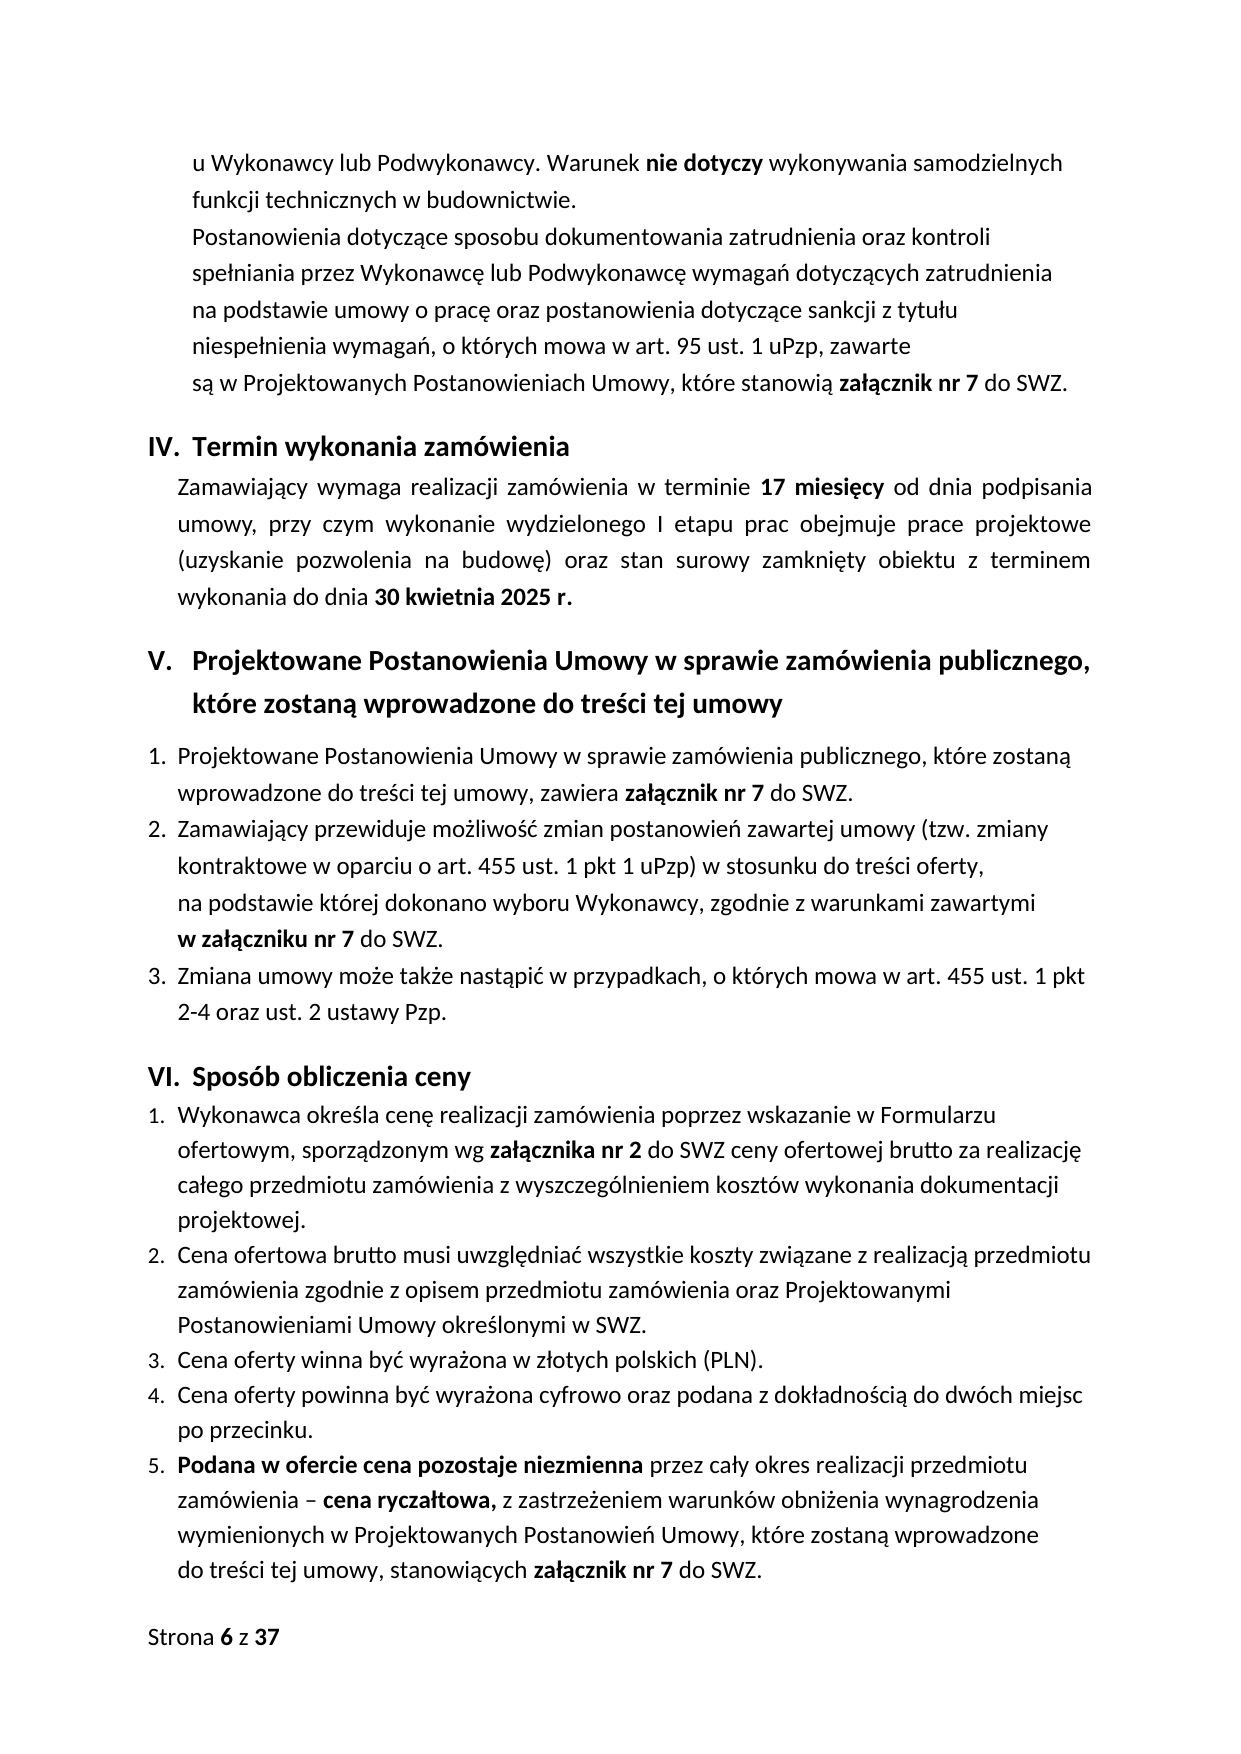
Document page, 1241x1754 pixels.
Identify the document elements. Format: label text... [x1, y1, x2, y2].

subtitle Projektowane Postanowienia Umowy w sprawie zamówienia publicznego, które zostaną wprowadzone do treści tej umowy [148, 642, 1093, 721]
text Zamawiający wymaga realizacji zamówienia w terminie 17 miesięcy od dnia podpisania umowy, przy czym wykonanie wydzielonego I etapu prac obejmuje prace projektowe (uzyskanie pozwolenia na budowę) oraz stan surowy zamknięty obiektu z terminem wykonania do dnia 30 kwietnia 2025 r. [177, 471, 1093, 611]
list Cena oferty powinna być wyrażona cyfrowo oraz podana z dokładnością do dwóch miejsc po przecinku. [148, 1379, 1093, 1444]
subtitle Termin wykonania zamówienia [148, 428, 1093, 464]
list Projektowane Postanowienia Umowy w sprawie zamówienia publicznego, które zostaną wprowadzone do treści tej umowy, zawiera załącznik nr 7 do SWZ. [148, 740, 1093, 807]
list Wykonawca określa cenę realizacji zamówienia poprzez wskazanie w Formularzu ofertowym, sporządzonym wg załącznika nr 2 do SWZ ceny ofertowej brutto za realizację całego przedmiotu zamówienia z wyszczególnieniem kosztów wykonania dokumentacji projektowej. [148, 1099, 1093, 1234]
list Zamawiający przewiduje możliwość zmian postanowień zawartej umowy (tzw. zmiany kontraktowe w oparciu o art. 455 ust. 1 pkt 1 uPzp) w stosunku do treści oferty, na podstawie której dokonano wyboru Wykonawcy, zgodnie z warunkami zawartymi w załączniku nr 7 do SWZ. [148, 813, 1093, 954]
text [192, 148, 1093, 215]
text Postanowienia dotyczące sposobu dokumentowania zatrudnienia oraz kontroli spełniania przez Wykonawcę lub Podwykonawcę wymagań dotyczących zatrudnienia na podstawie umowy o pracę oraz postanowienia dotyczące sankcji z tytułu niespełnienia wymagań, o których mowa w art. 95 ust. 1 uPzp, zawarte są w Projektowanych Postanowieniach Umowy, które stanowią załącznik nr 7 do SWZ. [192, 221, 1093, 397]
subtitle Sposób obliczenia ceny [148, 1058, 1093, 1093]
list Zmiana umowy może także nastąpić w przypadkach, o których mowa w art. 455 ust. 1 pkt 2-4 oraz ust. 2 ustawy Pzp. [148, 960, 1093, 1027]
list Cena oferty winna być wyrażona w złotych polskich (PLN). [148, 1344, 1093, 1374]
list Podana w ofercie cena pozostaje niezmienna przez cały okres realizacji przedmiotu zamówienia – cena ryczałtowa, z zastrzeżeniem warunków obniżenia wynagrodzenia wymienionych w Projektowanych Postanowień Umowy, które zostaną wprowadzone do treści tej umowy, stanowiących załącznik nr 7 do SWZ. [148, 1449, 1093, 1584]
list Cena ofertowa brutto musi uwzględniać wszystkie koszty związane z realizacją przedmiotu zamówienia zgodnie z opisem przedmiotu zamówienia oraz Projektowanymi Postanowieniami Umowy określonymi w SWZ. [148, 1239, 1093, 1339]
